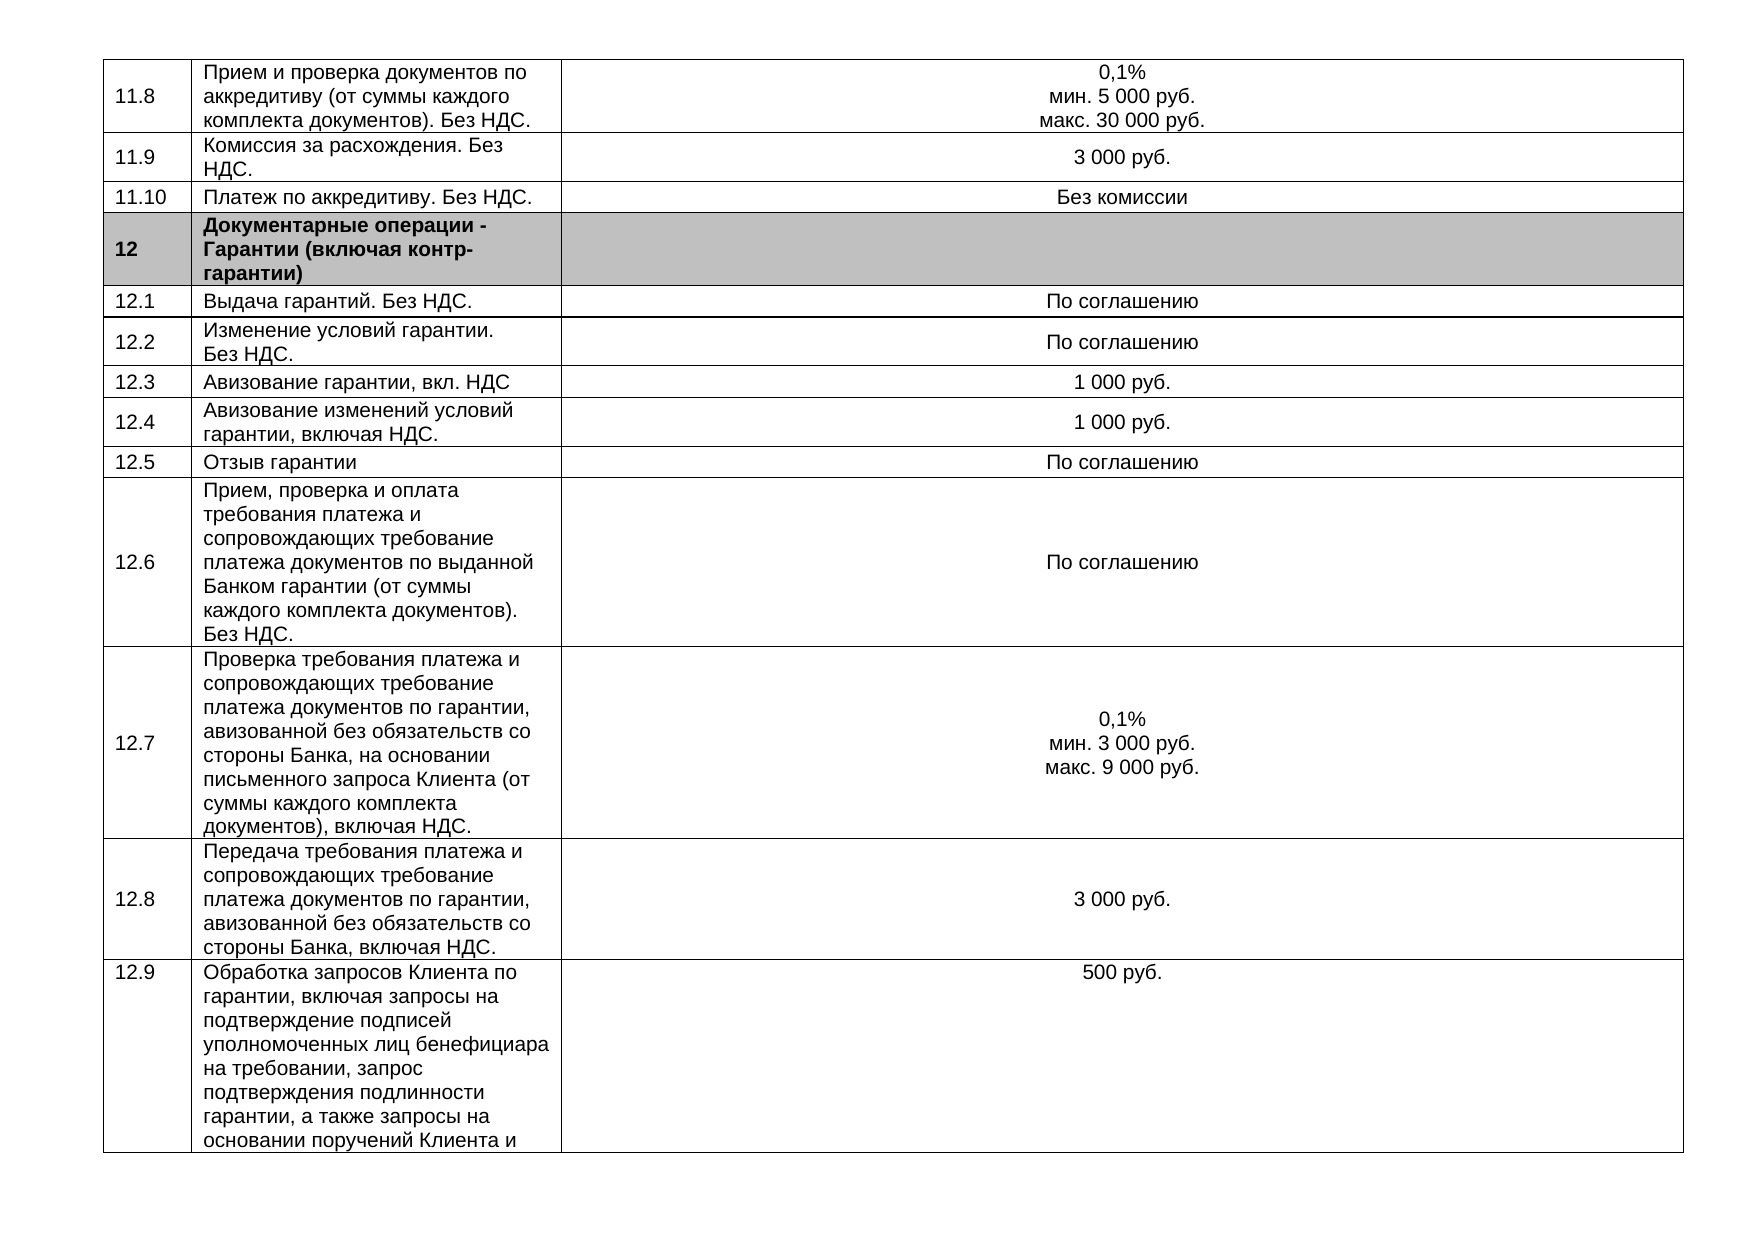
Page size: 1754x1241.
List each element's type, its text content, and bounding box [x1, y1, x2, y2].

table_cell Авизование изменений условий гарантии, включая НДС. [192, 398, 561, 446]
table_cell 12.2 [104, 318, 191, 365]
table_cell 12.3 [104, 366, 191, 397]
table_cell Прием, проверка и оплата требования платежа и сопровождающих требование платежа документов по выданной Банком гарантии (от суммы каждого комплекта документов). Без НДС. [192, 478, 561, 646]
table_cell 12.8 [104, 839, 191, 959]
table_cell 3 000 руб. [562, 133, 1683, 181]
table_cell Проверка требования платежа и сопровождающих требование платежа документов по гарантии, авизованной без обязательств со стороны Банка, на основании письменного запроса Клиента (от суммы каждого комплекта документов), включая НДС. [192, 647, 561, 838]
table_cell [562, 213, 1683, 285]
table_cell По соглашению [562, 478, 1683, 646]
table_cell Без комиссии [562, 182, 1683, 212]
table_cell 12.5 [104, 447, 191, 477]
table_cell 0,1% мин. 3 000 руб. макс. 9 000 руб. [562, 647, 1683, 838]
table_cell 1 000 руб. [562, 398, 1683, 446]
table_cell По соглашению [562, 447, 1683, 477]
table_cell По соглашению [562, 286, 1683, 316]
table_cell Отзыв гарантии [192, 447, 561, 477]
table_cell Комиссия за расхождения. Без НДС. [192, 133, 561, 181]
table_cell 0,1% мин. 5 000 руб. макс. 30 000 руб. [562, 60, 1683, 132]
table_cell 500 руб. [562, 960, 1683, 1152]
table_cell 11.8 [104, 60, 191, 132]
table_cell Платеж по аккредитиву. Без НДС. [192, 182, 561, 212]
table_cell 11.10 [104, 182, 191, 212]
table_cell Выдача гарантий. Без НДС. [192, 286, 561, 316]
table_cell По соглашению [562, 318, 1683, 365]
table_cell 11.9 [104, 133, 191, 181]
table_cell 12.6 [104, 478, 191, 646]
table_cell Изменение условий гарантии. Без НДС. [192, 318, 561, 365]
table_cell 1 000 руб. [562, 366, 1683, 397]
table_cell 12.4 [104, 398, 191, 446]
table_cell 12.7 [104, 647, 191, 838]
table_cell 12 [104, 213, 191, 285]
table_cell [192, 960, 561, 1152]
table_cell Документарные операции - Гарантии (включая контр-гарантии) [192, 213, 561, 285]
table_cell 12.9 [104, 960, 191, 1152]
table_cell Авизование гарантии, вкл. НДС [192, 366, 561, 397]
table_cell 12.1 [104, 286, 191, 316]
table_cell Передача требования платежа и сопровождающих требование платежа документов по гарантии, авизованной без обязательств со стороны Банка, включая НДС. [192, 839, 561, 959]
table_cell Прием и проверка документов по аккредитиву (от суммы каждого комплекта документов). Без НДС. [192, 60, 561, 132]
table_cell 3 000 руб. [562, 839, 1683, 959]
